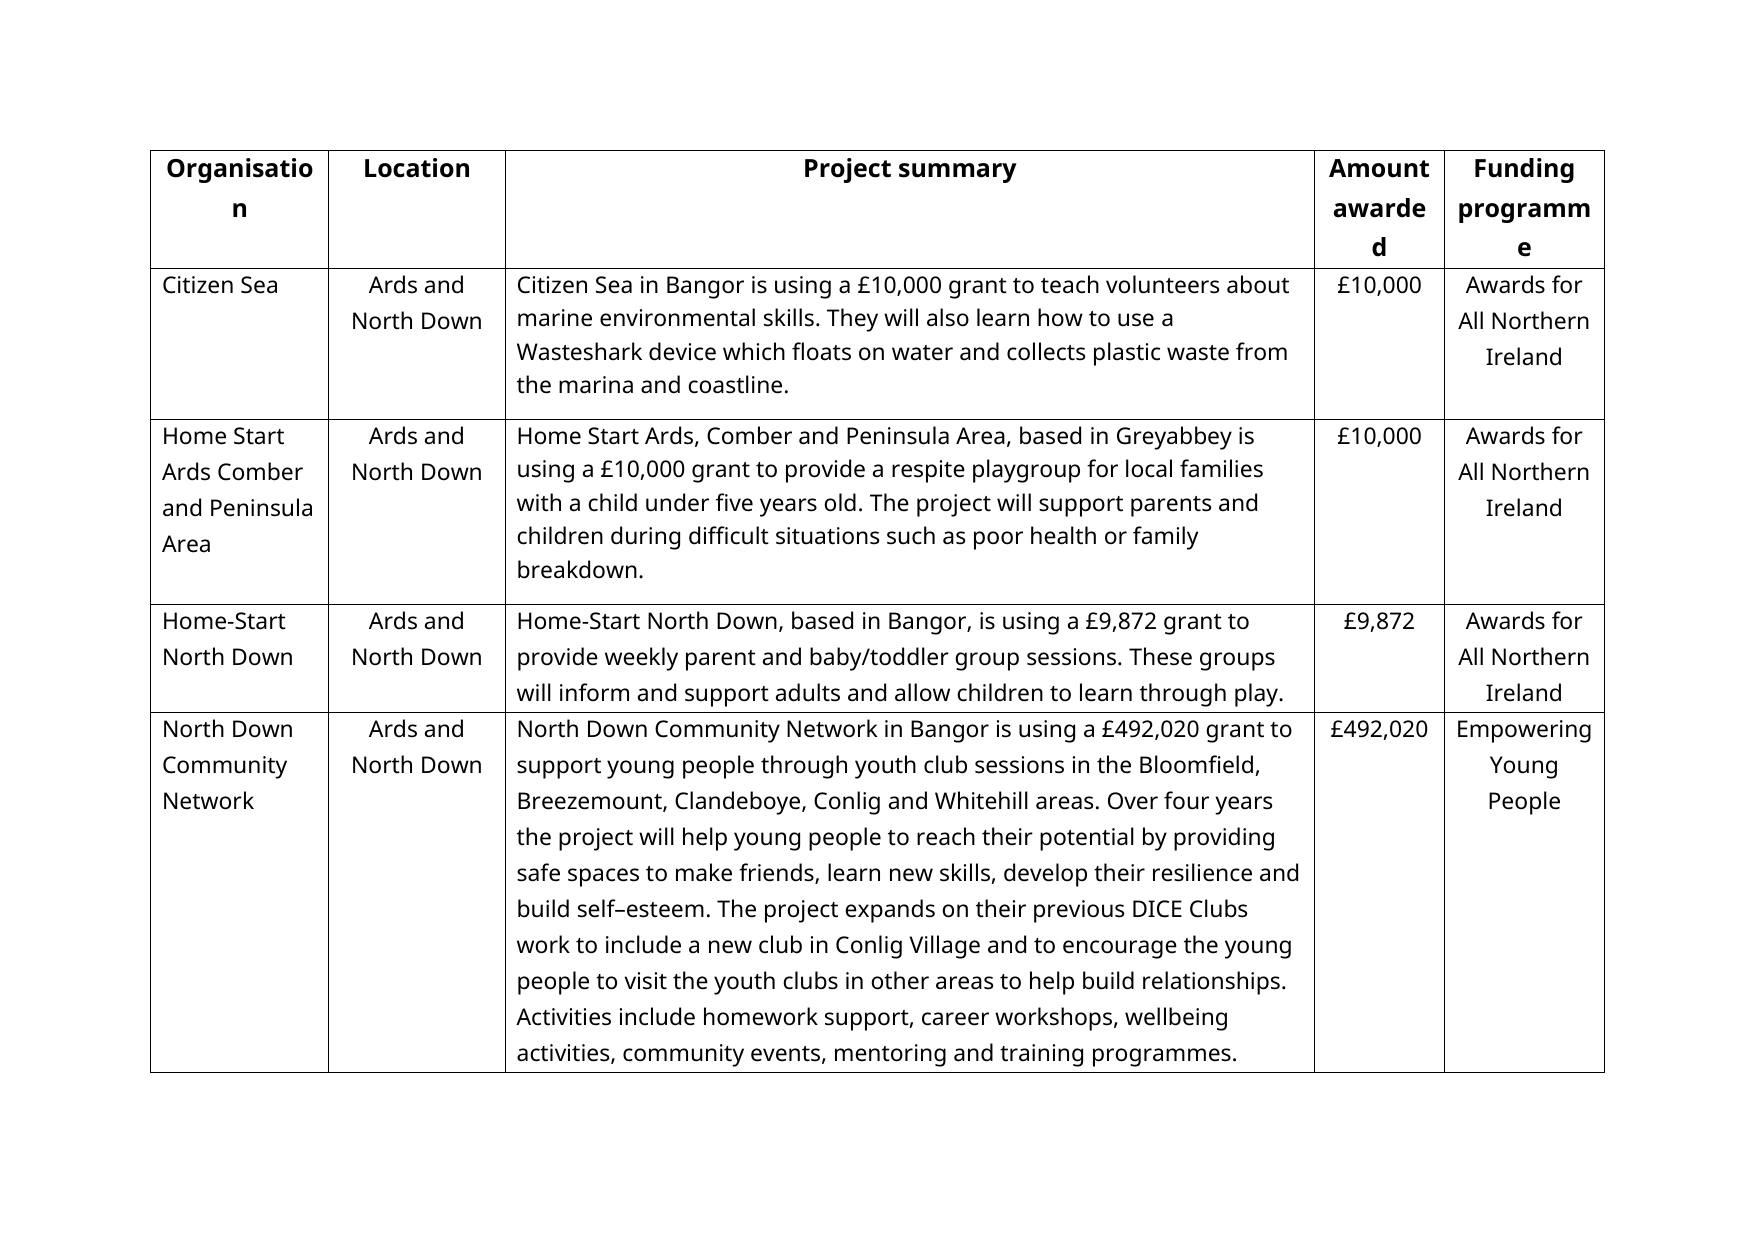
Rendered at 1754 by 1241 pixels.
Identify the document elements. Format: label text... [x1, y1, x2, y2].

table_cell Ards and North Down [329, 269, 505, 419]
table_cell Citizen Sea in Bangor is using a £10,000 grant to teach volunteers about marine environmental skills. They will also learn how to use a Wasteshark device which floats on water and collects plastic waste from the marina and coastline. [506, 269, 1314, 419]
table_header Funding programme [1445, 151, 1604, 268]
table_cell Awards for All Northern Ireland [1445, 420, 1604, 604]
table_cell Citizen Sea [151, 269, 328, 419]
table_cell Awards for All Northern Ireland [1445, 269, 1604, 419]
table_cell Ards and North Down [329, 605, 505, 712]
table_cell Empowering Young People [1445, 713, 1604, 1072]
table_cell Home Start Ards Comber and Peninsula Area [151, 420, 328, 604]
table_cell Ards and North Down [329, 713, 505, 1072]
table_cell Home Start Ards, Comber and Peninsula Area, based in Greyabbey is using a £10,000 grant to provide a respite playgroup for local families with a child under five years old. The project will support parents and children during difficult situations such as poor health or family breakdown. [506, 420, 1314, 604]
table_cell £492,020 [1315, 713, 1444, 1072]
table_header Amount awarded [1315, 151, 1444, 268]
table_header Organisation [151, 151, 328, 268]
table_cell £10,000 [1315, 269, 1444, 419]
table_header Project summary [506, 151, 1314, 268]
table_cell Awards for All Northern Ireland [1445, 605, 1604, 712]
table_cell £9,872 [1315, 605, 1444, 712]
table_cell Home-Start North Down, based in Bangor, is using a £9,872 grant to provide weekly parent and baby/toddler group sessions. These groups will inform and support adults and allow children to learn through play. [506, 605, 1314, 712]
table_cell £10,000 [1315, 420, 1444, 604]
table_cell Ards and North Down [329, 420, 505, 604]
table_cell North Down Community Network [151, 713, 328, 1072]
table_cell North Down Community Network in Bangor is using a £492,020 grant to support young people through youth club sessions in the Bloomfield, Breezemount, Clandeboye, Conlig and Whitehill areas. Over four years the project will help young people to reach their potential by providing safe spaces to make friends, learn new skills, develop their resilience and build self–esteem. The project expands on their previous DICE Clubs work to include a new club in Conlig Village and to encourage the young people to visit the youth clubs in other areas to help build relationships. Activities include homework support, career workshops, wellbeing activities, community events, mentoring and training programmes. [506, 713, 1314, 1072]
table_header Location [329, 151, 505, 268]
table_cell Home-Start North Down [151, 605, 328, 712]
